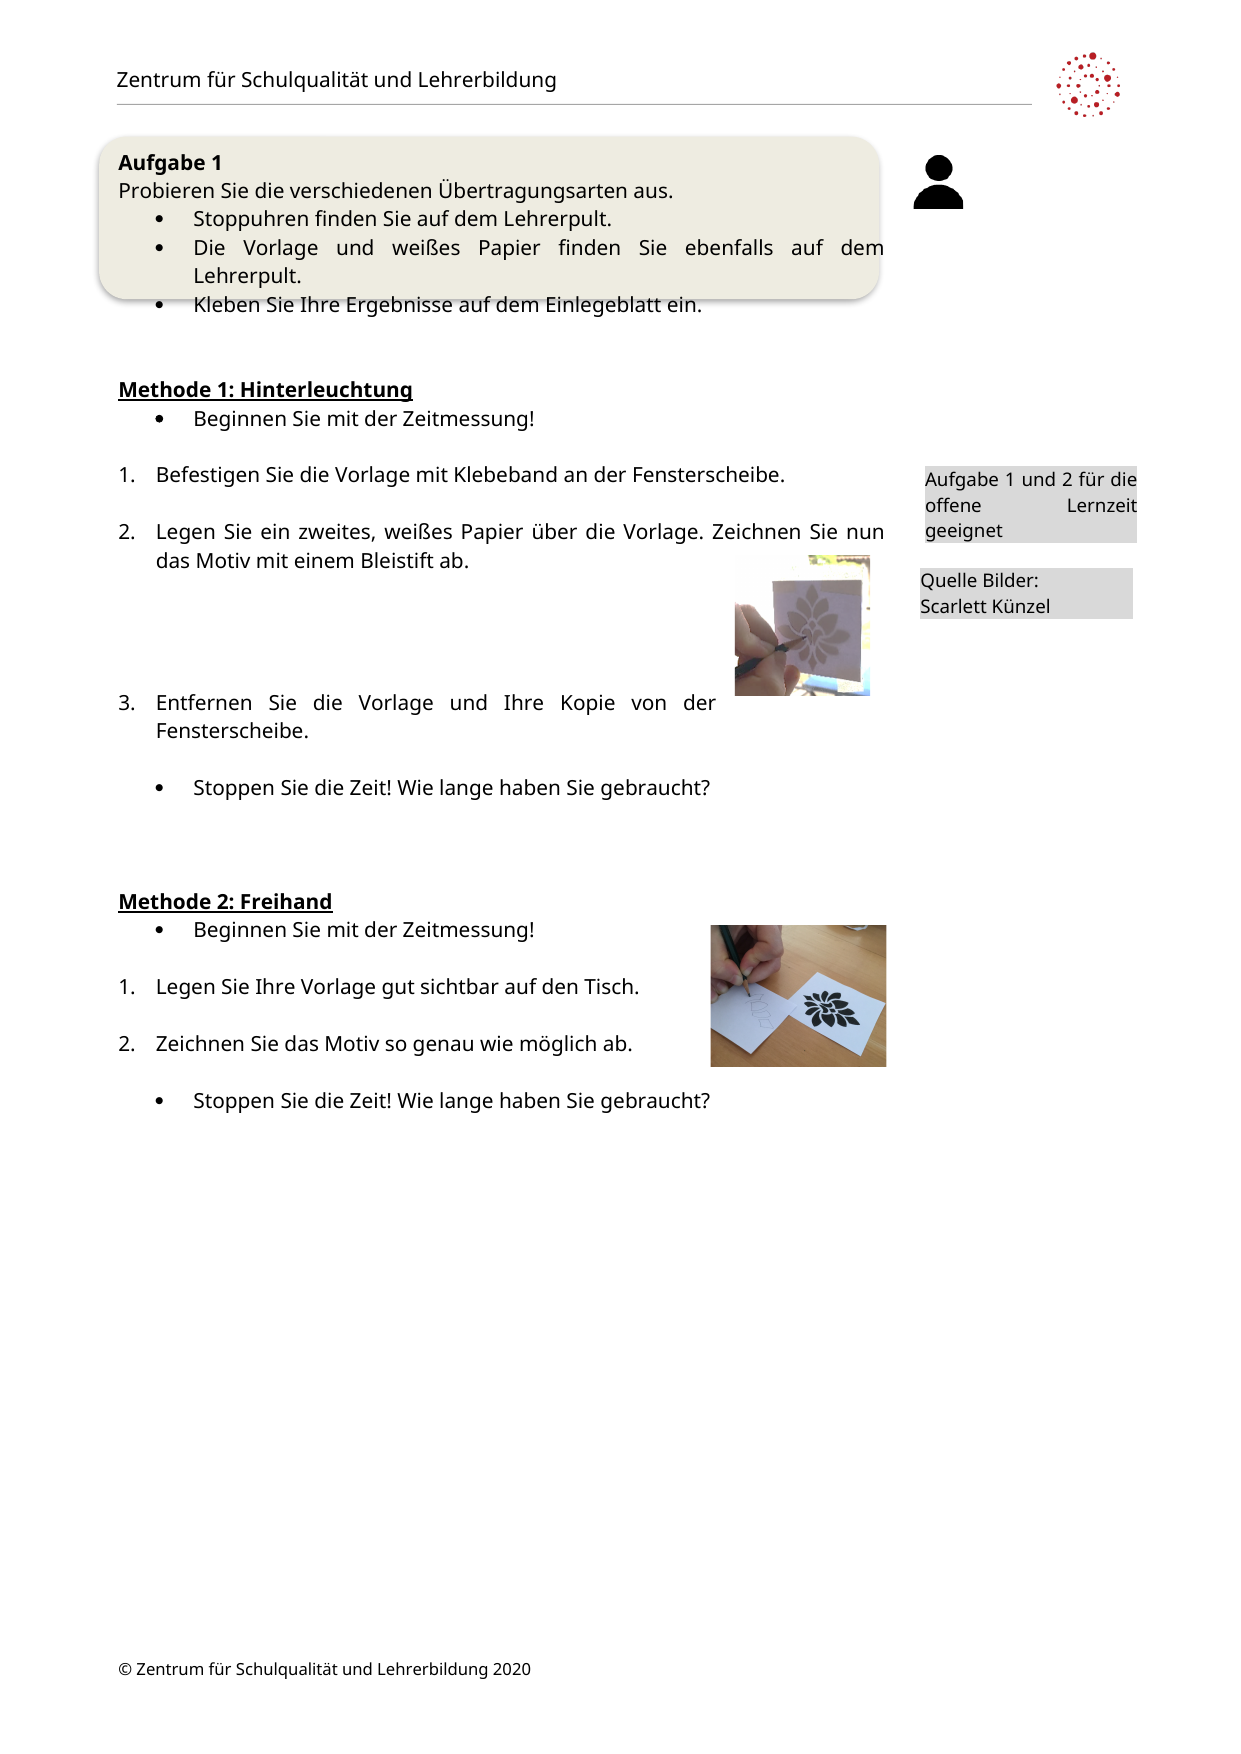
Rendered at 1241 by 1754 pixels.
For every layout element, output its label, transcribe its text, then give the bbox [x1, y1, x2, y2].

text Methode 2: Freihand [118, 887, 886, 916]
list Die Vorlage und weißes Papier finden Sie ebenfalls auf dem Lehrerpult. [156, 233, 886, 290]
list Stoppuhren finden Sie auf dem Lehrerpult. [156, 204, 886, 233]
text Aufgabe 1 [118, 148, 886, 176]
list Kleben Sie Ihre Ergebnisse auf dem Einlegeblatt ein. [156, 290, 886, 318]
list Entfernen Sie die Vorlage und Ihre Kopie von der Fensterscheibe. [118, 688, 886, 745]
list Beginnen Sie mit der Zeitmessung! [156, 404, 886, 432]
list Befestigen Sie die Vorlage mit Klebeband an der Fensterscheibe. [118, 461, 886, 489]
picture [735, 574, 871, 688]
text Aufgabe 1 und 2 für die offene Lernzeit geeignet [925, 466, 1137, 543]
text Scarlett Künzel [920, 593, 1133, 619]
picture [913, 155, 964, 209]
list Beginnen Sie mit der Zeitmessung! [156, 916, 886, 944]
list Stoppen Sie die Zeit! Wie lange haben Sie gebraucht? [156, 1086, 886, 1114]
text Quelle Bilder: [920, 568, 1133, 593]
list Legen Sie Ihre Vorlage gut sichtbar auf den Tisch. [118, 972, 886, 1001]
list Stoppen Sie die Zeit! Wie lange haben Sie gebraucht? [156, 773, 886, 802]
list Legen Sie ein zweites, weißes Papier über die Vorlage. Zeichnen Sie nun das Motiv mit einem Bleistift ab. [118, 517, 886, 574]
list Zeichnen Sie das Motiv so genau wie möglich ab. [118, 1029, 886, 1058]
picture [1055, 48, 1121, 121]
picture [710, 925, 887, 1067]
text Probieren Sie die verschiedenen Übertragungsarten aus. [118, 176, 886, 204]
text Methode 1: Hinterleuchtung [118, 375, 886, 404]
